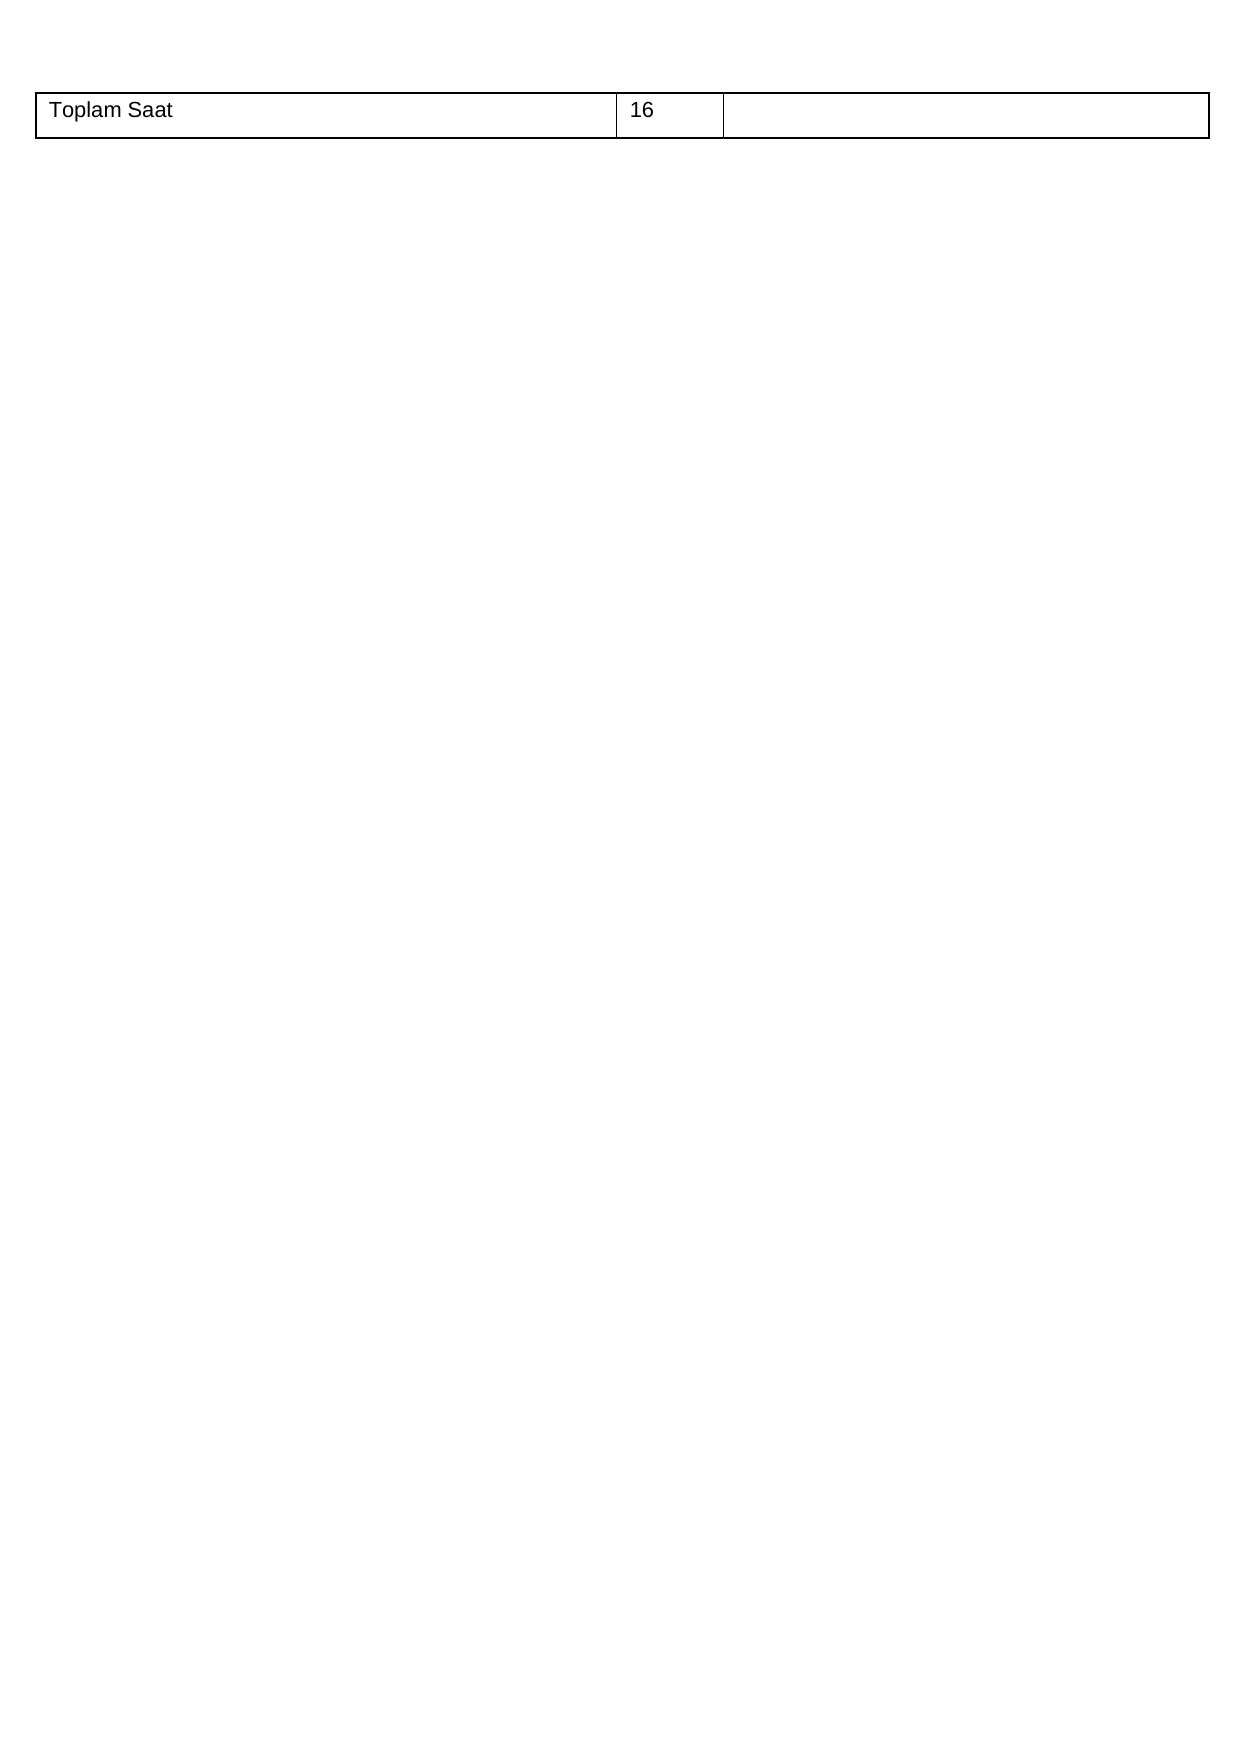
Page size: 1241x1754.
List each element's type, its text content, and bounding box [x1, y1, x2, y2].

table_cell [724, 94, 1208, 137]
table_cell 16 [617, 94, 723, 137]
table_cell Toplam Saat [37, 94, 616, 137]
